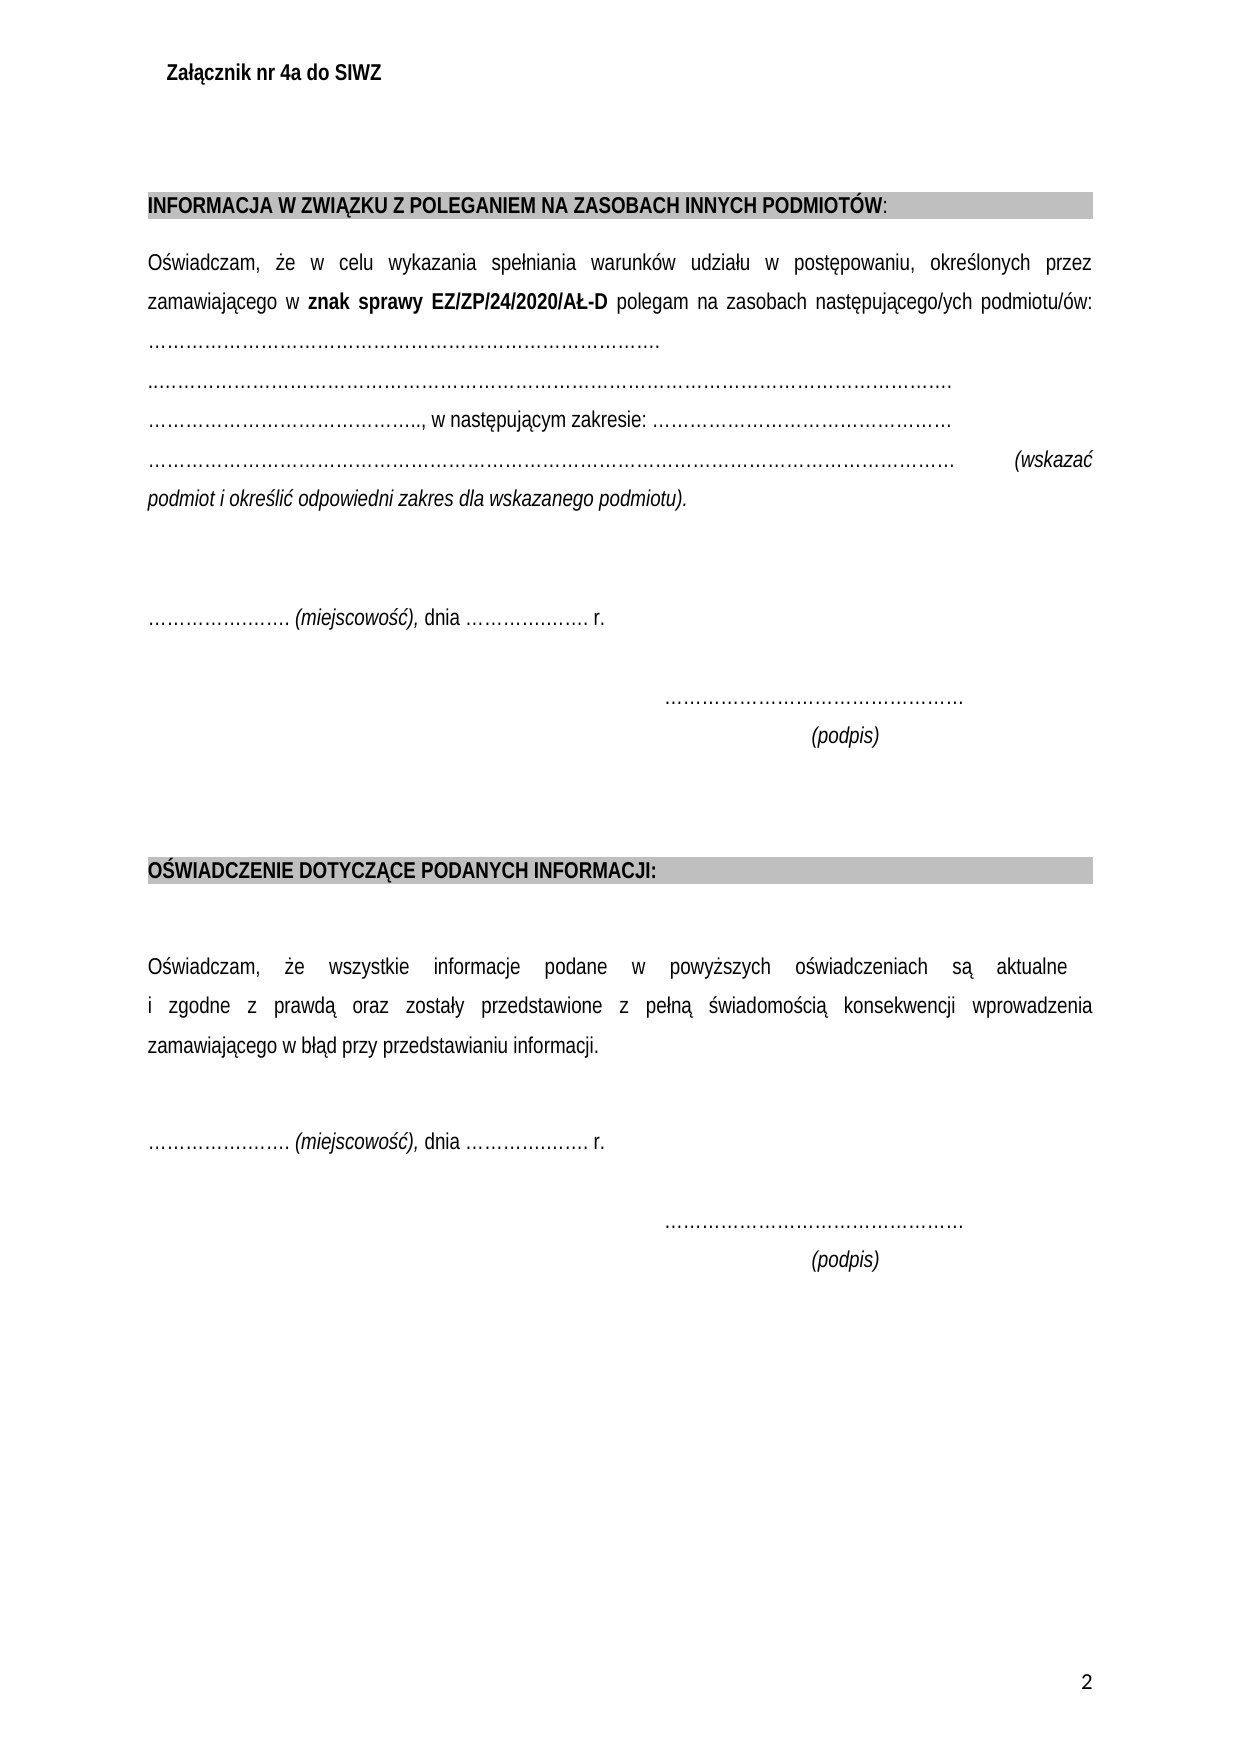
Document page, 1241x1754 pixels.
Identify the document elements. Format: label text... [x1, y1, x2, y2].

text (podpis) [738, 1246, 1093, 1272]
text ..……………………………………………………………………………………………………………….…………………………………….., w następującym zakresie: ………………………………………… [148, 367, 1093, 433]
text ………………………………………… [148, 683, 1093, 709]
text Oświadczam, że wszystkie informacje podane w powyższych oświadczeniach są aktualne i zgodne z prawdą oraz zostały przedstawione z pełną świadomością konsekwencji wprowadzenia zamawiającego w błąd przy przedstawianiu informacji. [148, 953, 1093, 1058]
text Oświadczam, że w celu wykazania spełniania warunków udziału w postępowaniu, określonych przez zamawiającego w znak sprawy EZ/ZP/24/2020/AŁ-D polegam na zasobach następującego/ych podmiotu/ów: ………………………………………………………………………. [148, 248, 1093, 354]
text INFORMACJA W ZWIĄZKU Z POLEGANIEM NA ZASOBACH INNYCH PODMIOTÓW: [148, 192, 1093, 219]
text …………….……. (miejscowość), dnia ………….……. r. [148, 604, 1093, 630]
text ………………………………………… [148, 1207, 1093, 1233]
text …………….……. (miejscowość), dnia ………….……. r. [148, 1128, 1093, 1154]
text OŚWIADCZENIE DOTYCZĄCE PODANYCH INFORMACJI: [148, 857, 1093, 884]
text ………………………………………………………………………………………………………………… (wskazać podmiot i określić odpowiedni zakres dla wskazanego podmiotu). [148, 446, 1093, 512]
text (podpis) [738, 722, 1093, 749]
